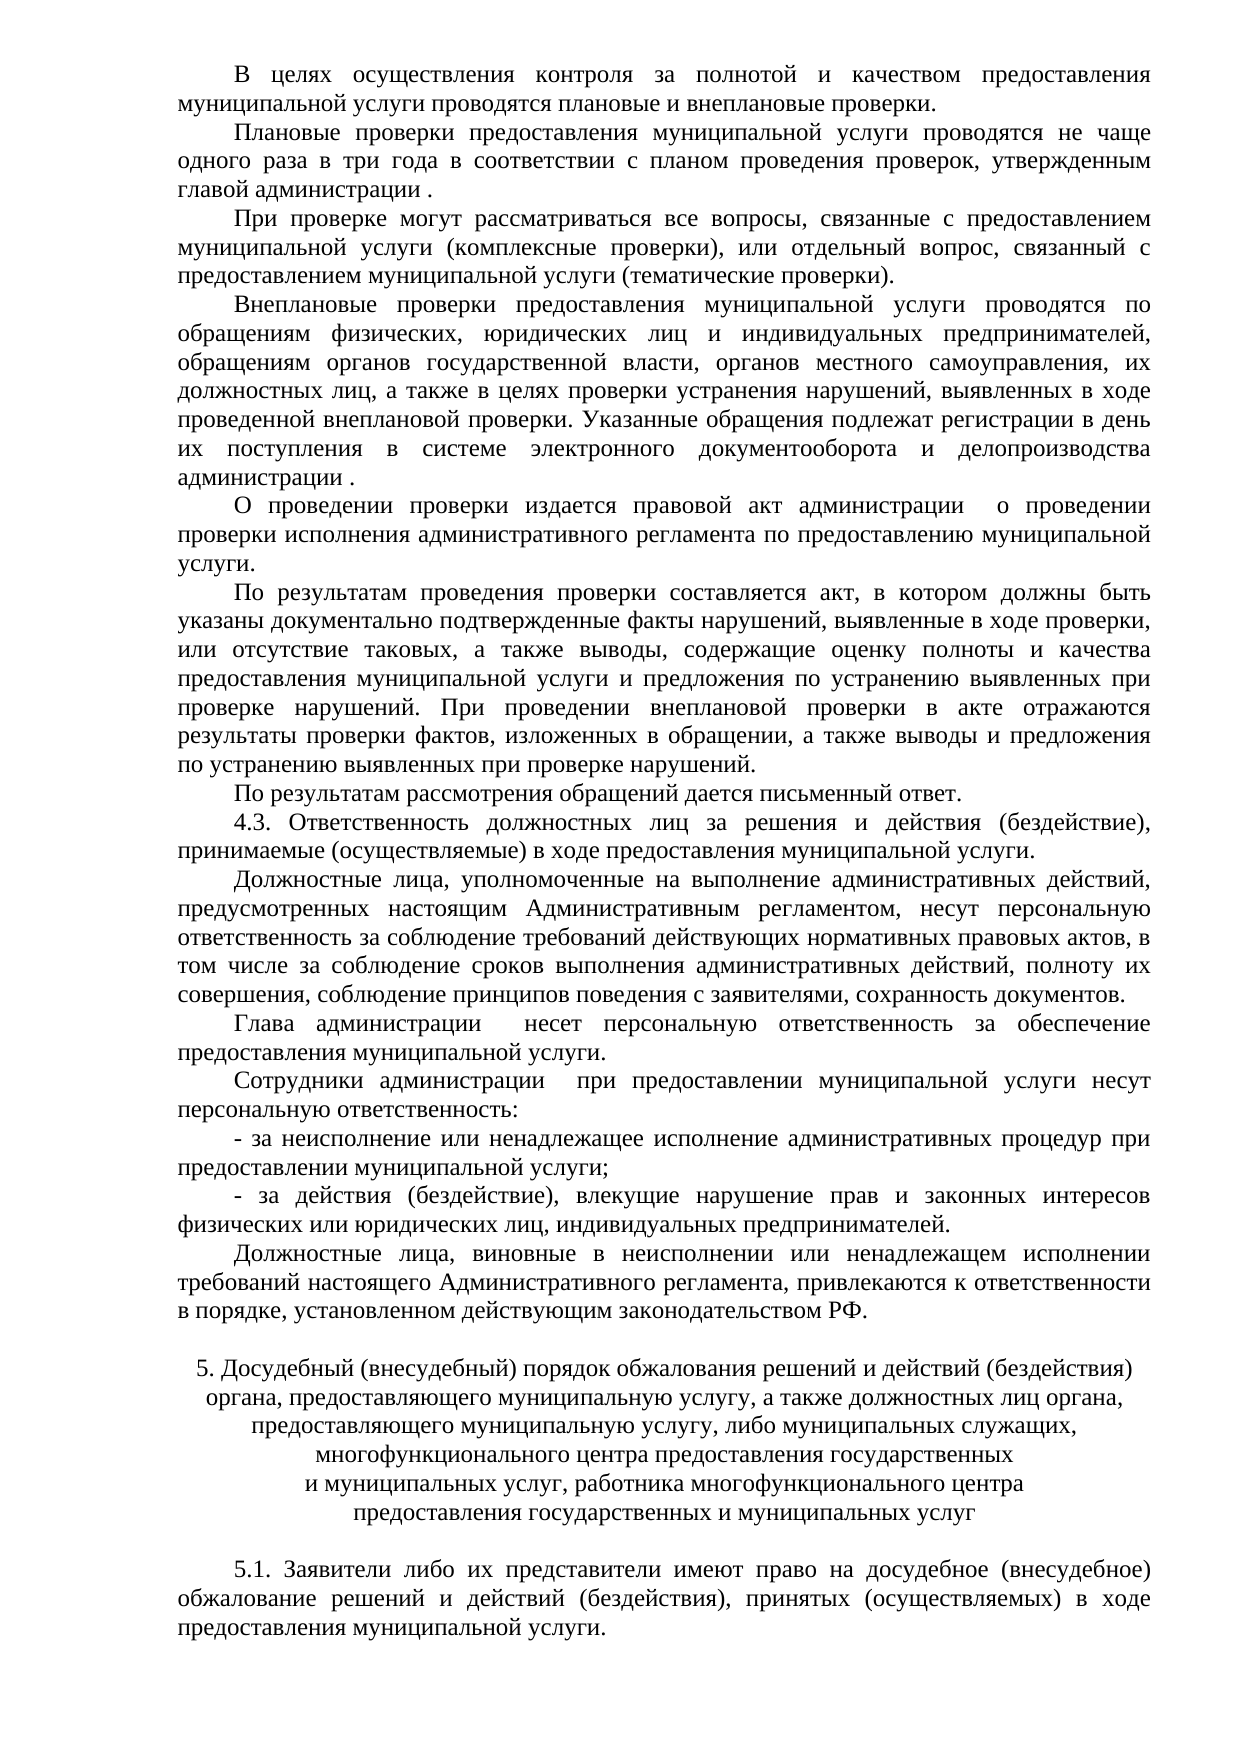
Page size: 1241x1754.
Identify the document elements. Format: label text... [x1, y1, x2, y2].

text 4.3. Ответственность должностных лиц за решения и действия (бездействие), принимаемые (осуществляемые) в ходе предоставления муниципальной услуги. [177, 807, 1152, 864]
text В целях осуществления контроля за полнотой и качеством предоставления муниципальной услуги проводятся плановые и внеплановые проверки. [177, 59, 1152, 117]
text Внеплановые проверки предоставления муниципальной услуги проводятся по обращениям физических, юридических лиц и индивидуальных предпринимателей, обращениям органов государственной власти, органов местного самоуправления, их должностных лиц, а также в целях проверки устранения нарушений, выявленных в ходе проведенной внеплановой проверки. Указанные обращения подлежат регистрации в день их поступления в системе электронного документооборота и делопроизводства администрации . [177, 289, 1152, 490]
text О проведении проверки издается правовой акт администрации о проведении проверки исполнения административного регламента по предоставлению муниципальной услуги. [177, 490, 1152, 577]
text - за действия (бездействие), влекущие нарушение прав и законных интересов физических или юридических лиц, индивидуальных предпринимателей. [177, 1180, 1152, 1238]
text При проверке могут рассматриваться все вопросы, связанные с предоставлением муниципальной услуги (комплексные проверки), или отдельный вопрос, связанный с предоставлением муниципальной услуги (тематические проверки). [177, 203, 1152, 289]
text многофункционального центра предоставления государственных [177, 1439, 1152, 1468]
text Глава администрации несет персональную ответственность за обеспечение предоставления муниципальной услуги. [177, 1008, 1152, 1065]
text Должностные лица, уполномоченные на выполнение административных действий, предусмотренных настоящим Административным регламентом, несут персональную ответственность за соблюдение требований действующих нормативных правовых актов, в том числе за соблюдение сроков выполнения административных действий, полноту их совершения, соблюдение принципов поведения с заявителями, сохранность документов. [177, 864, 1152, 1008]
text - за неисполнение или ненадлежащее исполнение административных процедур при предоставлении муниципальной услуги; [177, 1123, 1152, 1180]
text По результатам рассмотрения обращений дается письменный ответ. [177, 778, 1152, 807]
text Плановые проверки предоставления муниципальной услуги проводятся не чаще одного раза в три года в соответствии с планом проведения проверок, утвержденным главой администрации . [177, 117, 1152, 203]
text и муниципальных услуг, работника многофункционального центра [177, 1468, 1152, 1497]
text предоставления государственных и муниципальных услуг [177, 1497, 1152, 1525]
text предоставляющего муниципальную услугу, либо муниципальных служащих, [177, 1410, 1152, 1439]
text Сотрудники администрации при предоставлении муниципальной услуги несут персональную ответственность: [177, 1065, 1152, 1123]
text 5. Досудебный (внесудебный) порядок обжалования решений и действий (бездействия) органа, предоставляющего муниципальную услугу, а также должностных лиц органа, [177, 1353, 1152, 1410]
text Должностные лица, виновные в неисполнении или ненадлежащем исполнении требований настоящего Административного регламента, привлекаются к ответственности в порядке, установленном действующим законодательством РФ. [177, 1238, 1152, 1324]
text 5.1. Заявители либо их представители имеют право на досудебное (внесудебное) обжалование решений и действий (бездействия), принятых (осуществляемых) в ходе предоставления муниципальной услуги. [177, 1554, 1152, 1640]
text По результатам проведения проверки составляется акт, в котором должны быть указаны документально подтвержденные факты нарушений, выявленные в ходе проверки, или отсутствие таковых, а также выводы, содержащие оценку полноты и качества предоставления муниципальной услуги и предложения по устранению выявленных при проверке нарушений. При проведении внеплановой проверки в акте отражаются результаты проверки фактов, изложенных в обращении, а также выводы и предложения по устранению выявленных при проверке нарушений. [177, 577, 1152, 778]
